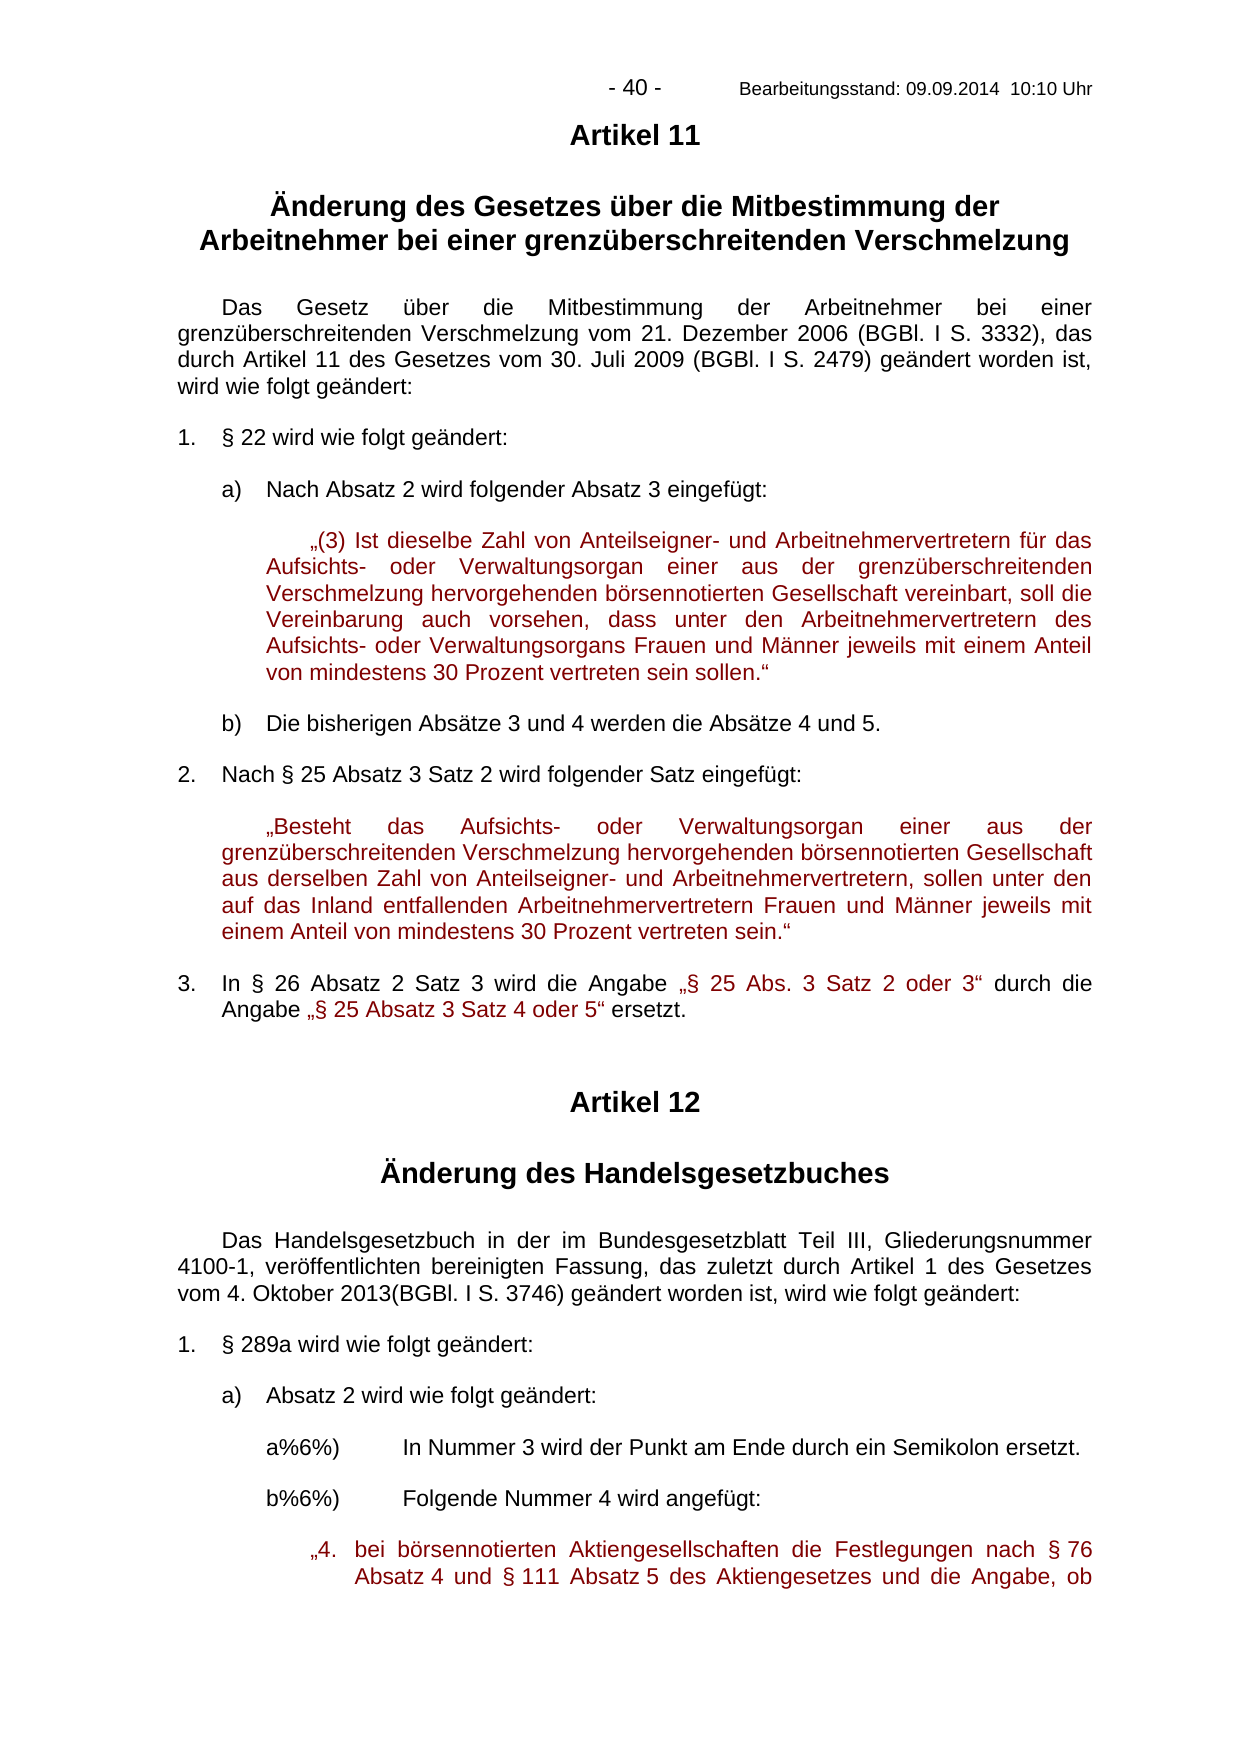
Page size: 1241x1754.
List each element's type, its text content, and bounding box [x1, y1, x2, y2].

text Das Handelsgesetzbuch in der im Bundesgesetzblatt Teil III, Gliederungsnummer 4100-1, veröffentlichten bereinigten Fassung, das zuletzt durch Artikel 1 des Gesetzes vom 4. Oktober 2013(BGBl. I S. 3746) geändert worden ist, wird wie folgt geändert: [177, 1227, 1093, 1306]
text In Nummer 3 wird der Punkt am Ende durch ein Semikolon ersetzt. [266, 1433, 1093, 1460]
text Nach § 25 Absatz 3 Satz 2 wird folgender Satz eingefügt: [177, 761, 1093, 788]
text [310, 1536, 1093, 1589]
text In § 26 Absatz 2 Satz 3 wird die Angabe „§ 25 Abs. 3 Satz 2 oder 3“ durch die Angabe „§ 25 Absatz 3 Satz 4 oder 5“ ersetzt. [177, 969, 1093, 1022]
text Nach Absatz 2 wird folgender Absatz 3 eingefügt: [221, 476, 1093, 502]
text § 22 wird wie folgt geändert: [177, 424, 1093, 451]
text „(3) Ist dieselbe Zahl von Anteilseigner- und Arbeitnehmervertretern für das Aufsichts- oder Verwaltungsorgan einer aus der grenzüberschreitenden Verschmelzung hervorgehenden börsennotierten Gesellschaft vereinbart, soll die Vereinbarung auch vorsehen, dass unter den Arbeitnehmervertretern des Aufsichts- oder Verwaltungsorgans Frauen und Männer jeweils mit einem Anteil von mindestens 30 Prozent vertreten sein sollen.“ [266, 527, 1093, 685]
text Das Gesetz über die Mitbestimmung der Arbeitnehmer bei einer grenzüberschreitenden Verschmelzung vom 21. Dezember 2006 (BGBl. I S. 3332), das durch Artikel 11 des Gesetzes vom 30. Juli 2009 (BGBl. I S. 2479) geändert worden ist, wird wie folgt geändert: [177, 294, 1093, 399]
text Die bisherigen Absätze 3 und 4 werden die Absätze 4 und 5. [221, 710, 1093, 736]
text § 289a wird wie folgt geändert: [177, 1331, 1093, 1357]
text Änderung des Gesetzes über die Mitbestimmung der Arbeitnehmer bei einer grenzüberschreitenden Verschmelzung [177, 189, 1093, 256]
text Absatz 2 wird wie folgt geändert: [221, 1382, 1093, 1408]
text Folgende Nummer 4 wird angefügt: [266, 1485, 1093, 1511]
text Änderung des Handelsgesetzbuches [177, 1156, 1093, 1189]
text „Besteht das Aufsichts- oder Verwaltungsorgan einer aus der grenzüberschreitenden Verschmelzung hervorgehenden börsennotierten Gesellschaft aus derselben Zahl von Anteilseigner- und Arbeitnehmervertretern, sollen unter den auf das Inland entfallenden Arbeitnehmervertretern Frauen und Männer jeweils mit einem Anteil von mindestens 30 Prozent vertreten sein.“ [221, 813, 1093, 944]
